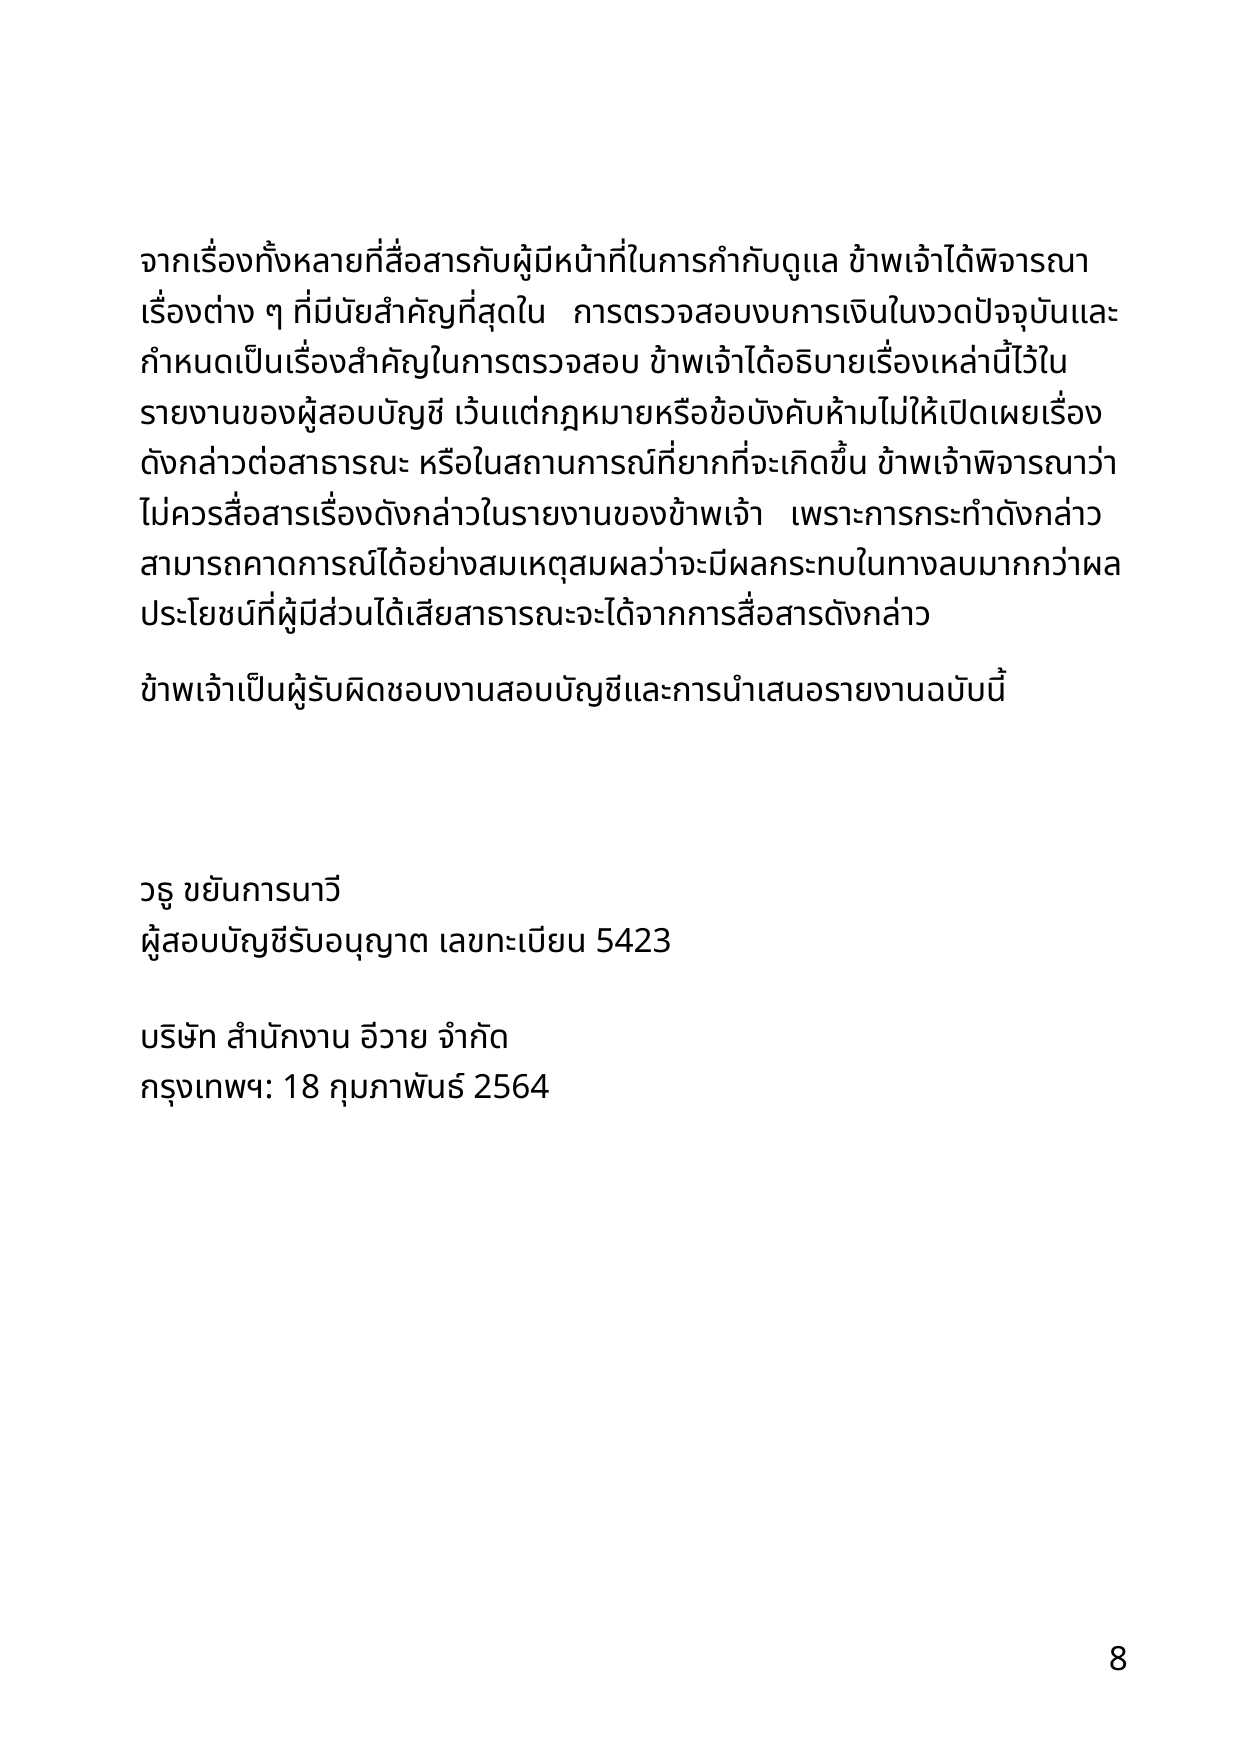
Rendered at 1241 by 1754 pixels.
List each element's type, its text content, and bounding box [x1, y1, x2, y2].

text ผู้สอบบัญชีรับอนุญาต เลขทะเบียน 5423 [139, 917, 1128, 967]
text จากเรื่องทั้งหลายที่สื่อสารกับผู้มีหน้าที่ในการกำกับดูแล ข้าพเจ้าได้พิจารณาเรื่องต่าง ๆ ที่มีนัยสำคัญที่สุดใน การตรวจสอบงบการเงินในงวดปัจจุบันและกำหนดเป็นเรื่องสำคัญในการตรวจสอบ ข้าพเจ้าได้อธิบายเรื่องเหล่านี้ไว้ในรายงานของผู้สอบบัญชี เว้นแต่กฎหมายหรือข้อบังคับห้ามไม่ให้เปิดเผยเรื่องดังกล่าวต่อสาธารณะ หรือในสถานการณ์ที่ยากที่จะเกิดขึ้น ข้าพเจ้าพิจารณาว่าไม่ควรสื่อสารเรื่องดังกล่าวในรายงานของข้าพเจ้า เพราะการกระทำดังกล่าวสามารถคาดการณ์ได้อย่างสมเหตุสมผลว่าจะมีผลกระทบในทางลบมากกว่าผลประโยชน์ที่ผู้มีส่วนได้เสียสาธารณะจะได้จากการสื่อสารดังกล่าว [139, 237, 1128, 641]
text บริษัท สำนักงาน อีวาย จำกัด [139, 1013, 1128, 1063]
text ข้าพเจ้าเป็นผู้รับผิดชอบงานสอบบัญชีและการนำเสนอรายงานฉบับนี้ [139, 666, 1128, 716]
text กรุงเทพฯ: 18 กุมภาพันธ์ 2564 [139, 1063, 1128, 1114]
text วธู ขยันการนาวี [139, 866, 1128, 917]
